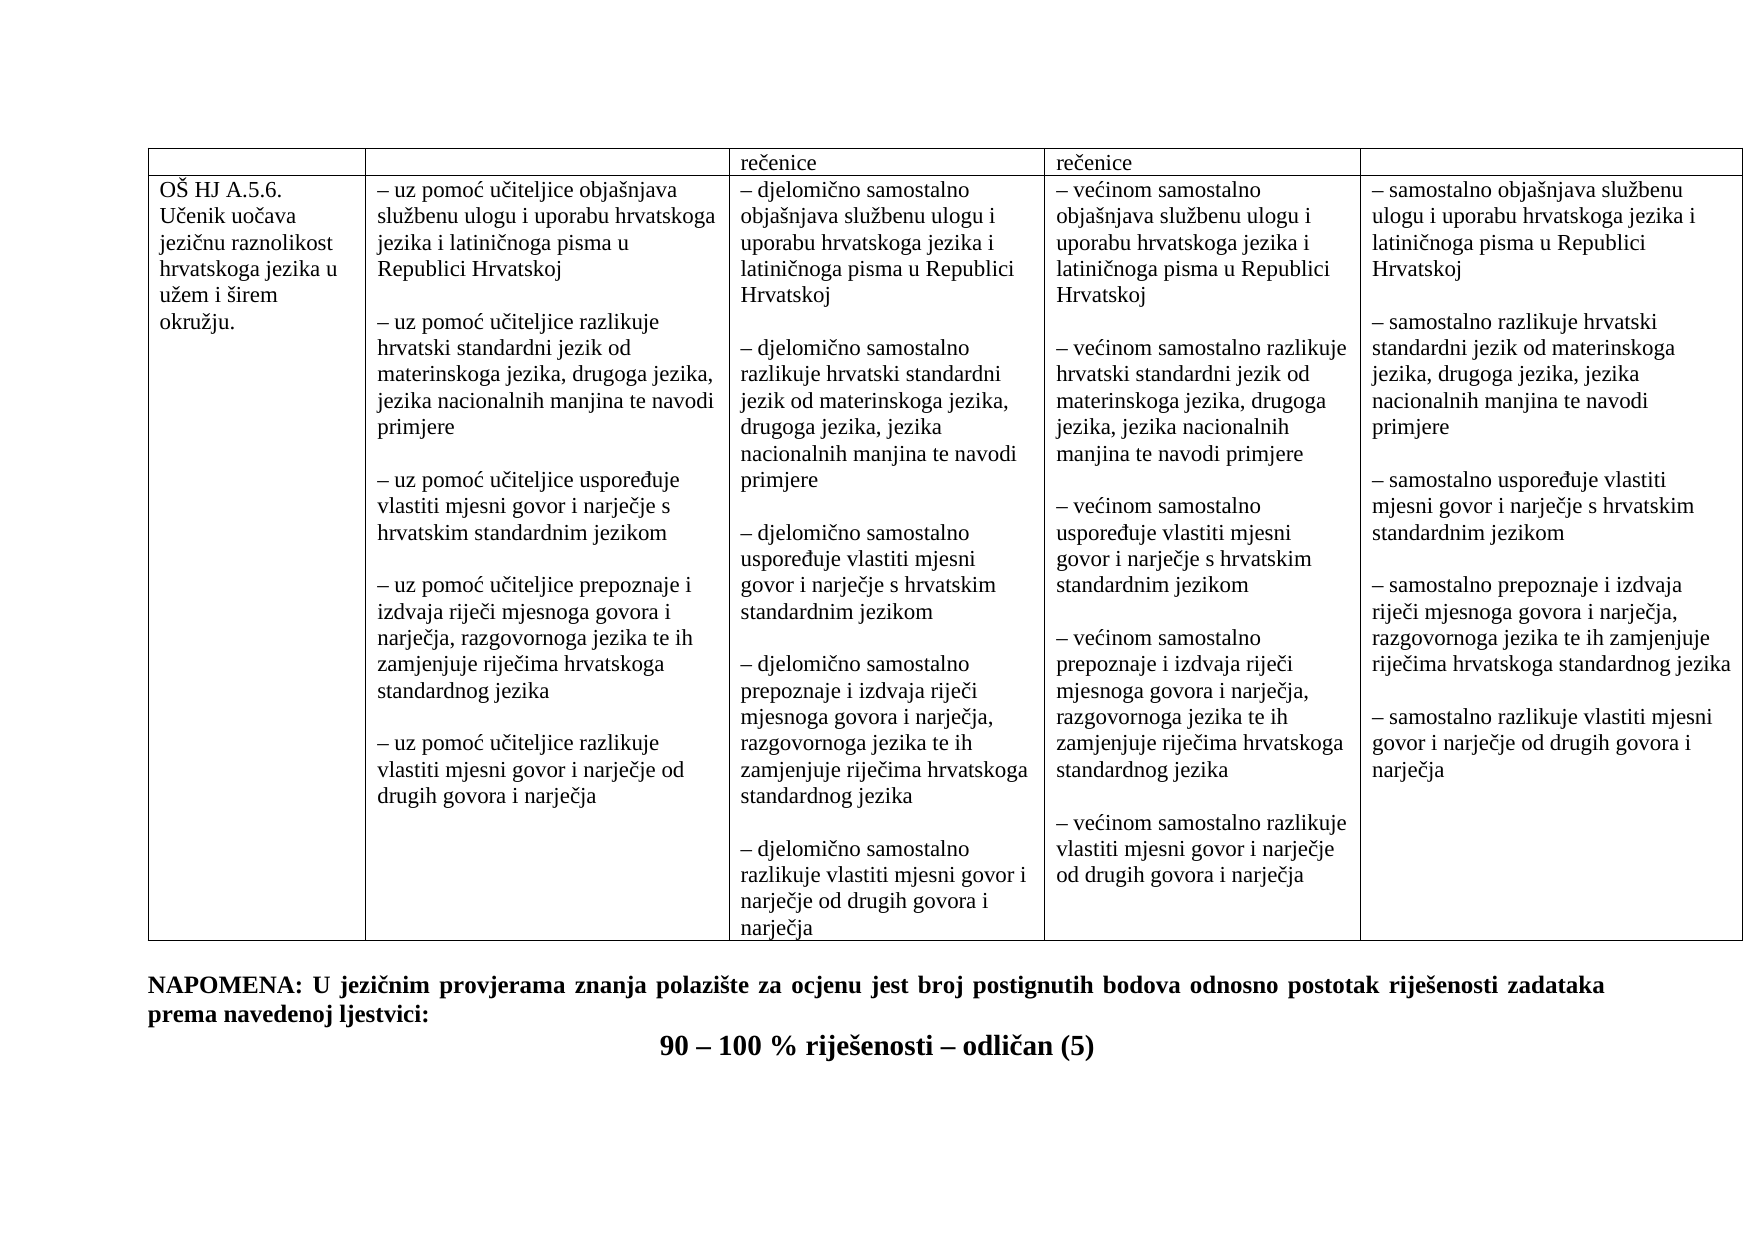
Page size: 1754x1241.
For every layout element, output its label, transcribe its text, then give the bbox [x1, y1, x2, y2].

table_cell – uz pomoć učiteljice objašnjava službenu ulogu i uporabu hrvatskoga jezika i latiničnoga pisma u Republici Hrvatskoj – uz pomoć učiteljice razlikuje hrvatski standardni jezik od materinskoga jezika, drugoga jezika, jezika nacionalnih manjina te navodi primjere – uz pomoć učiteljice uspoređuje vlastiti mjesni govor i narječje s hrvatskim standardnim jezikom – uz pomoć učiteljice prepoznaje i izdvaja riječi mjesnoga govora i narječja, razgovornoga jezika te ih zamjenjuje riječima hrvatskoga standardnog jezika – uz pomoć učiteljice razlikuje vlastiti mjesni govor i narječje od drugih govora i narječja [366, 176, 729, 940]
table_cell OŠ HJ A.5.6. Učenik uočava jezičnu raznolikost hrvatskoga jezika u užem i širem okružju. [149, 176, 365, 940]
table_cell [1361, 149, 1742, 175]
table_cell – samostalno objašnjava službenu ulogu i uporabu hrvatskoga jezika i latiničnoga pisma u Republici Hrvatskoj – samostalno razlikuje hrvatski standardni jezik od materinskoga jezika, drugoga jezika, jezika nacionalnih manjina te navodi primjere – samostalno uspoređuje vlastiti mjesni govor i narječje s hrvatskim standardnim jezikom – samostalno prepoznaje i izdvaja riječi mjesnoga govora i narječja, razgovornoga jezika te ih zamjenjuje riječima hrvatskoga standardnog jezika – samostalno razlikuje vlastiti mjesni govor i narječje od drugih govora i narječja [1361, 176, 1742, 940]
table_cell – djelomično samostalno objašnjava službenu ulogu i uporabu hrvatskoga jezika i latiničnoga pisma u Republici Hrvatskoj – djelomično samostalno razlikuje hrvatski standardni jezik od materinskoga jezika, drugoga jezika, jezika nacionalnih manjina te navodi primjere – djelomično samostalno uspoređuje vlastiti mjesni govor i narječje s hrvatskim standardnim jezikom – djelomično samostalno prepoznaje i izdvaja riječi mjesnoga govora i narječja, razgovornoga jezika te ih zamjenjuje riječima hrvatskoga standardnog jezika – djelomično samostalno razlikuje vlastiti mjesni govor i narječje od drugih govora i narječja [730, 176, 1044, 940]
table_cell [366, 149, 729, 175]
text 90 – 100 % riješenosti – odličan (5) [148, 1028, 1606, 1061]
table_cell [149, 149, 365, 175]
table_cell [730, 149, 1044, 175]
text NAPOMENA: U jezičnim provjerama znanja polazište za ocjenu jest broj postignutih bodova odnosno postotak riješenosti zadataka prema navedenoj ljestvici: [148, 970, 1606, 1028]
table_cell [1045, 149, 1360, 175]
table_cell – većinom samostalno objašnjava službenu ulogu i uporabu hrvatskoga jezika i latiničnoga pisma u Republici Hrvatskoj – većinom samostalno razlikuje hrvatski standardni jezik od materinskoga jezika, drugoga jezika, jezika nacionalnih manjina te navodi primjere – većinom samostalno uspoređuje vlastiti mjesni govor i narječje s hrvatskim standardnim jezikom – većinom samostalno prepoznaje i izdvaja riječi mjesnoga govora i narječja, razgovornoga jezika te ih zamjenjuje riječima hrvatskoga standardnog jezika – većinom samostalno razlikuje vlastiti mjesni govor i narječje od drugih govora i narječja [1045, 176, 1360, 940]
